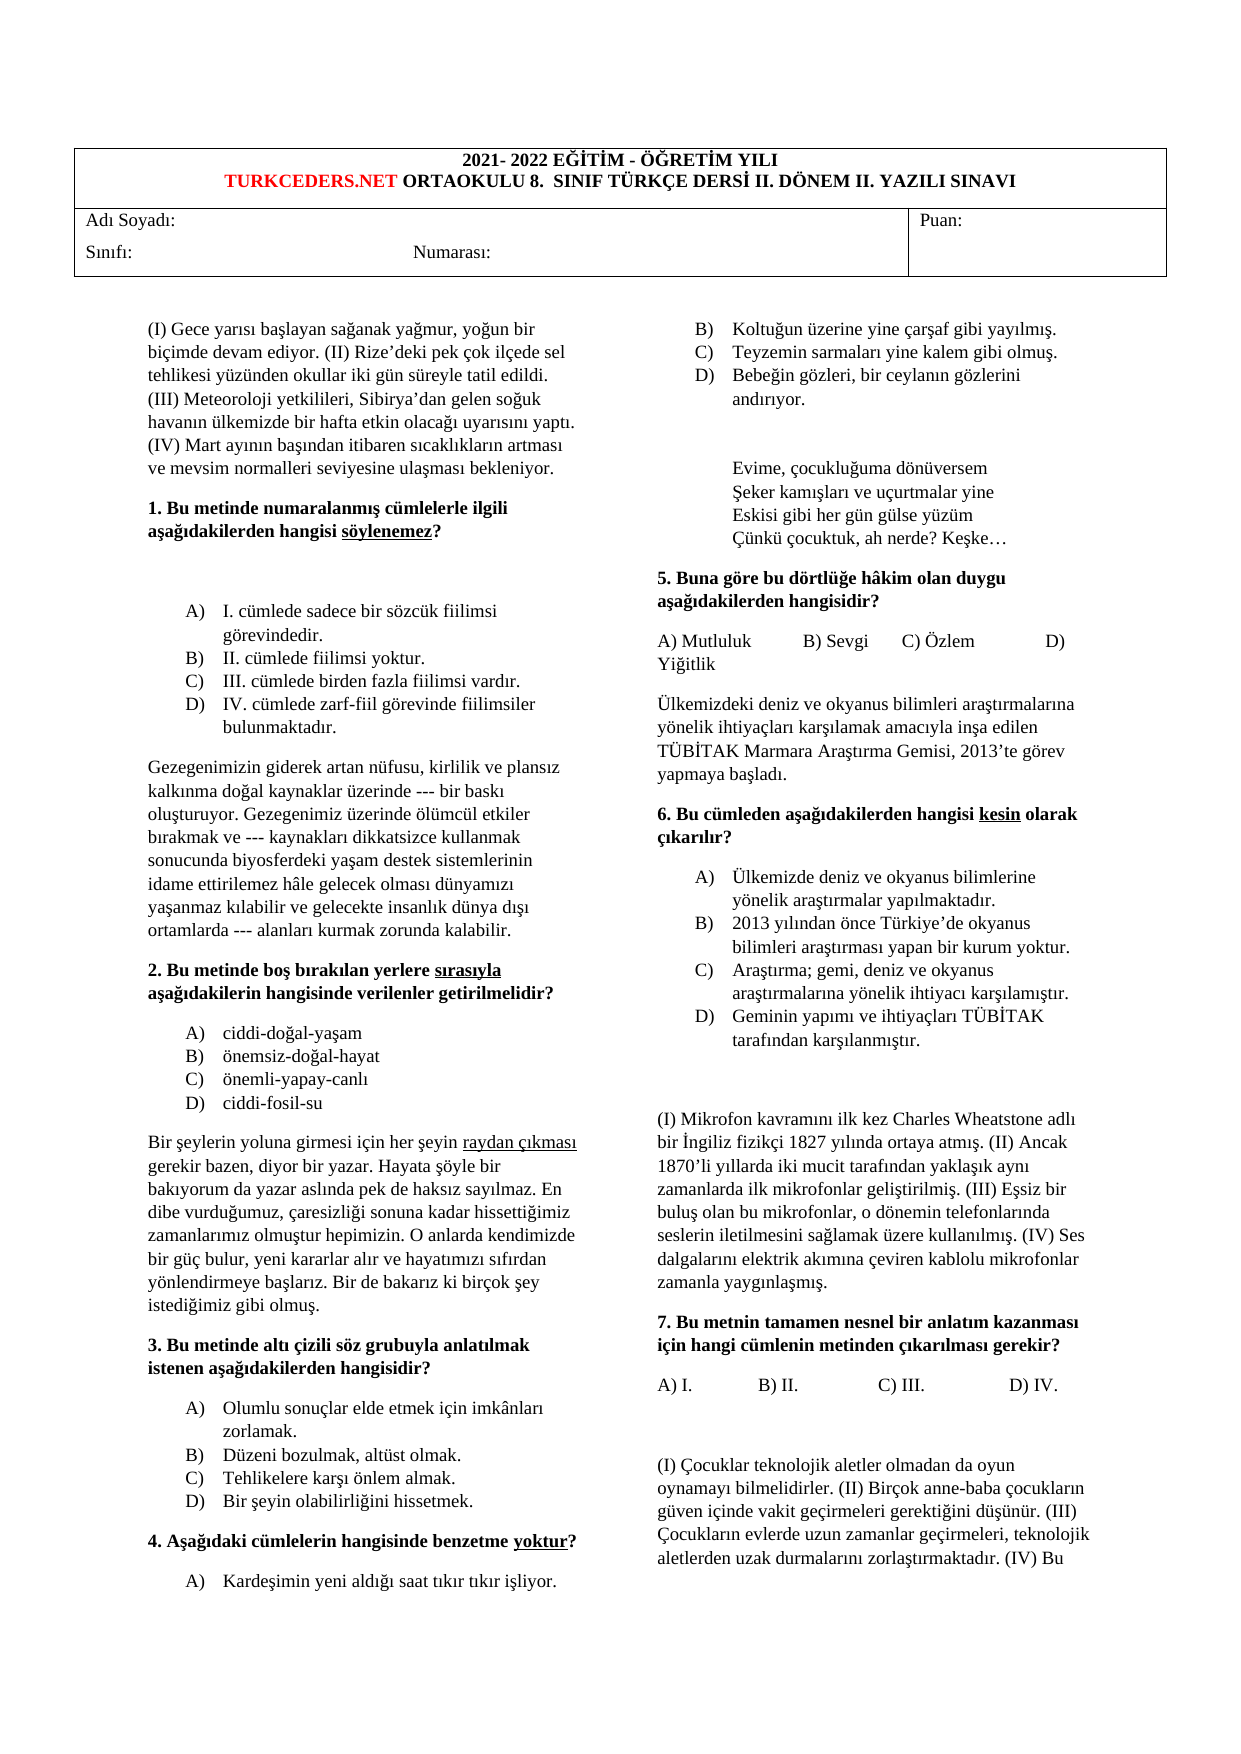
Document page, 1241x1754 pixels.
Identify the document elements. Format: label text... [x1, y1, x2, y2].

list Düzeni bozulmak, altüst olmak. [185, 1443, 583, 1465]
list Kardeşimin yeni aldığı saat tıkır tıkır işliyor. [185, 1570, 583, 1591]
list Ülkemizde deniz ve okyanus bilimlerine yönelik araştırmalar yapılmaktadır. [694, 866, 1093, 911]
list IV. cümlede zarf-fiil görevinde fiilimsiler bulunmaktadır. [185, 693, 583, 738]
list Bebeğin gözleri, bir ceylanın gözlerini andırıyor. [694, 364, 1093, 409]
list Şeker kamışları ve uçurtmalar yine [732, 481, 1093, 502]
text 6. Bu cümleden aşağıdakilerden hangisi kesin olarak çıkarılır? [657, 803, 1093, 847]
text 5. Buna göre bu dörtlüğe hâkim olan duygu aşağıdakilerden hangisidir? [657, 567, 1093, 612]
text 2. Bu metinde boş bırakılan yerlere sırasıyla aşağıdakilerin hangisinde verilenler getirilmelidir? [148, 959, 583, 1003]
list ciddi-doğal-yaşam [185, 1022, 583, 1043]
list Olumlu sonuçlar elde etmek için imkânları zorlamak. [185, 1397, 583, 1442]
text Bir şeylerin yoluna girmesi için her şeyin raydan çıkması gerekir bazen, diyor bir yazar. Hayata şöyle bir bakıyorum da yazar aslında pek de haksız sayılmaz. En dibe vurduğumuz, çaresizliği sonuna kadar hissettiğimiz zamanlarımız olmuştur hepimizin. O anlarda kendimizde bir güç bulur, yeni kararlar alır ve hayatımızı sıfırdan yönlendirmeye başlarız. Bir de bakarız ki birçok şey istediğimiz gibi olmuş. [148, 1131, 583, 1316]
list II. cümlede fiilimsi yoktur. [185, 647, 583, 668]
list ciddi-fosil-su [185, 1092, 583, 1113]
list Teyzemin sarmaları yine kalem gibi olmuş. [694, 341, 1093, 363]
table_header 2021- 2022 EĞİTİM - ÖĞRETİM YILI TURKCEDERS.NET ORTAOKULU 8. SINIF TÜRKÇE DERSİ II. DÖNEM II. YAZILI SINAVI [75, 149, 1166, 207]
list Evime, çocukluğuma dönüversem [732, 457, 1093, 479]
text (I) Gece yarısı başlayan sağanak yağmur, yoğun bir biçimde devam ediyor. (II) Rize’deki pek çok ilçede sel tehlikesi yüzünden okullar iki gün süreyle tatil edildi. (III) Meteoroloji yetkilileri, Sibirya’dan gelen soğuk havanın ülkemizde bir hafta etkin olacağı uyarısını yaptı. (IV) Mart ayının başından itibaren sıcaklıkların artması ve mevsim normalleri seviyesine ulaşması bekleniyor. [148, 318, 583, 479]
text 4. Aşağıdaki cümlelerin hangisinde benzetme yoktur? [148, 1530, 583, 1551]
text A) Mutluluk B) Sevgi C) Özlem D) Yiğitlik [657, 630, 1093, 675]
list Tehlikelere karşı önlem almak. [185, 1467, 583, 1488]
list önemsiz-doğal-hayat [185, 1045, 583, 1067]
text 3. Bu metinde altı çizili söz grubuyla anlatılmak istenen aşağıdakilerden hangisidir? [148, 1334, 583, 1379]
list III. cümlede birden fazla fiilimsi vardır. [185, 670, 583, 691]
list önemli-yapay-canlı [185, 1068, 583, 1090]
table_cell Adı Soyadı: Sınıfı: Numarası: [75, 209, 908, 276]
text Gezegenimizin giderek artan nüfusu, kirlilik ve plansız kalkınma doğal kaynaklar üzerinde --- bir baskı oluşturuyor. Gezegenimiz üzerinde ölümcül etkiler bırakmak ve --- kaynakları dikkatsizce kullanmak sonucunda biyosferdeki yaşam destek sistemlerinin idame ettirilemez hâle gelecek olması dünyamızı yaşanmaz kılabilir ve gelecekte insanlık dünya dışı ortamlarda --- alanları kurmak zorunda kalabilir. [148, 756, 583, 940]
text A) I. B) II. C) III. D) IV. [657, 1374, 1093, 1395]
text 7. Bu metnin tamamen nesnel bir anlatım kazanması için hangi cümlenin metinden çıkarılması gerekir? [657, 1311, 1093, 1356]
list Koltuğun üzerine yine çarşaf gibi yayılmış. [694, 318, 1093, 339]
list I. cümlede sadece bir sözcük fiilimsi görevindedir. [185, 600, 583, 645]
text Ülkemizdeki deniz ve okyanus bilimleri araştırmalarına yönelik ihtiyaçları karşılamak amacıyla inşa edilen TÜBİTAK Marmara Araştırma Gemisi, 2013’te görev yapmaya başladı. [657, 693, 1093, 784]
list Çünkü çocuktuk, ah nerde? Keşke… [732, 527, 1093, 548]
text 1. Bu metinde numaralanmış cümlelerle ilgili aşağıdakilerden hangisi söylenemez? [148, 497, 583, 542]
list 2013 yılından önce Türkiye’de okyanus bilimleri araştırması yapan bir kurum yoktur. [694, 912, 1093, 957]
table_cell Puan: [909, 209, 1166, 276]
list Bir şeyin olabilirliğini hissetmek. [185, 1490, 583, 1512]
list Geminin yapımı ve ihtiyaçları TÜBİTAK tarafından karşılanmıştır. [694, 1005, 1093, 1050]
list Araştırma; gemi, deniz ve okyanus araştırmalarına yönelik ihtiyacı karşılamıştır. [694, 959, 1093, 1003]
text (I) Mikrofon kavramını ilk kez Charles Wheatstone adlı bir İngiliz fizikçi 1827 yılında ortaya atmış. (II) Ancak 1870’li yıllarda iki mucit tarafından yaklaşık aynı zamanlarda ilk mikrofonlar geliştirilmiş. (III) Eşsiz bir buluş olan bu mikrofonlar, o dönemin telefonlarında seslerin iletilmesini sağlamak üzere kullanılmış. (IV) Ses dalgalarını elektrik akımına çeviren kablolu mikrofonlar zamanla yaygınlaşmış. [657, 1108, 1093, 1292]
list Eskisi gibi her gün gülse yüzüm [732, 504, 1093, 525]
